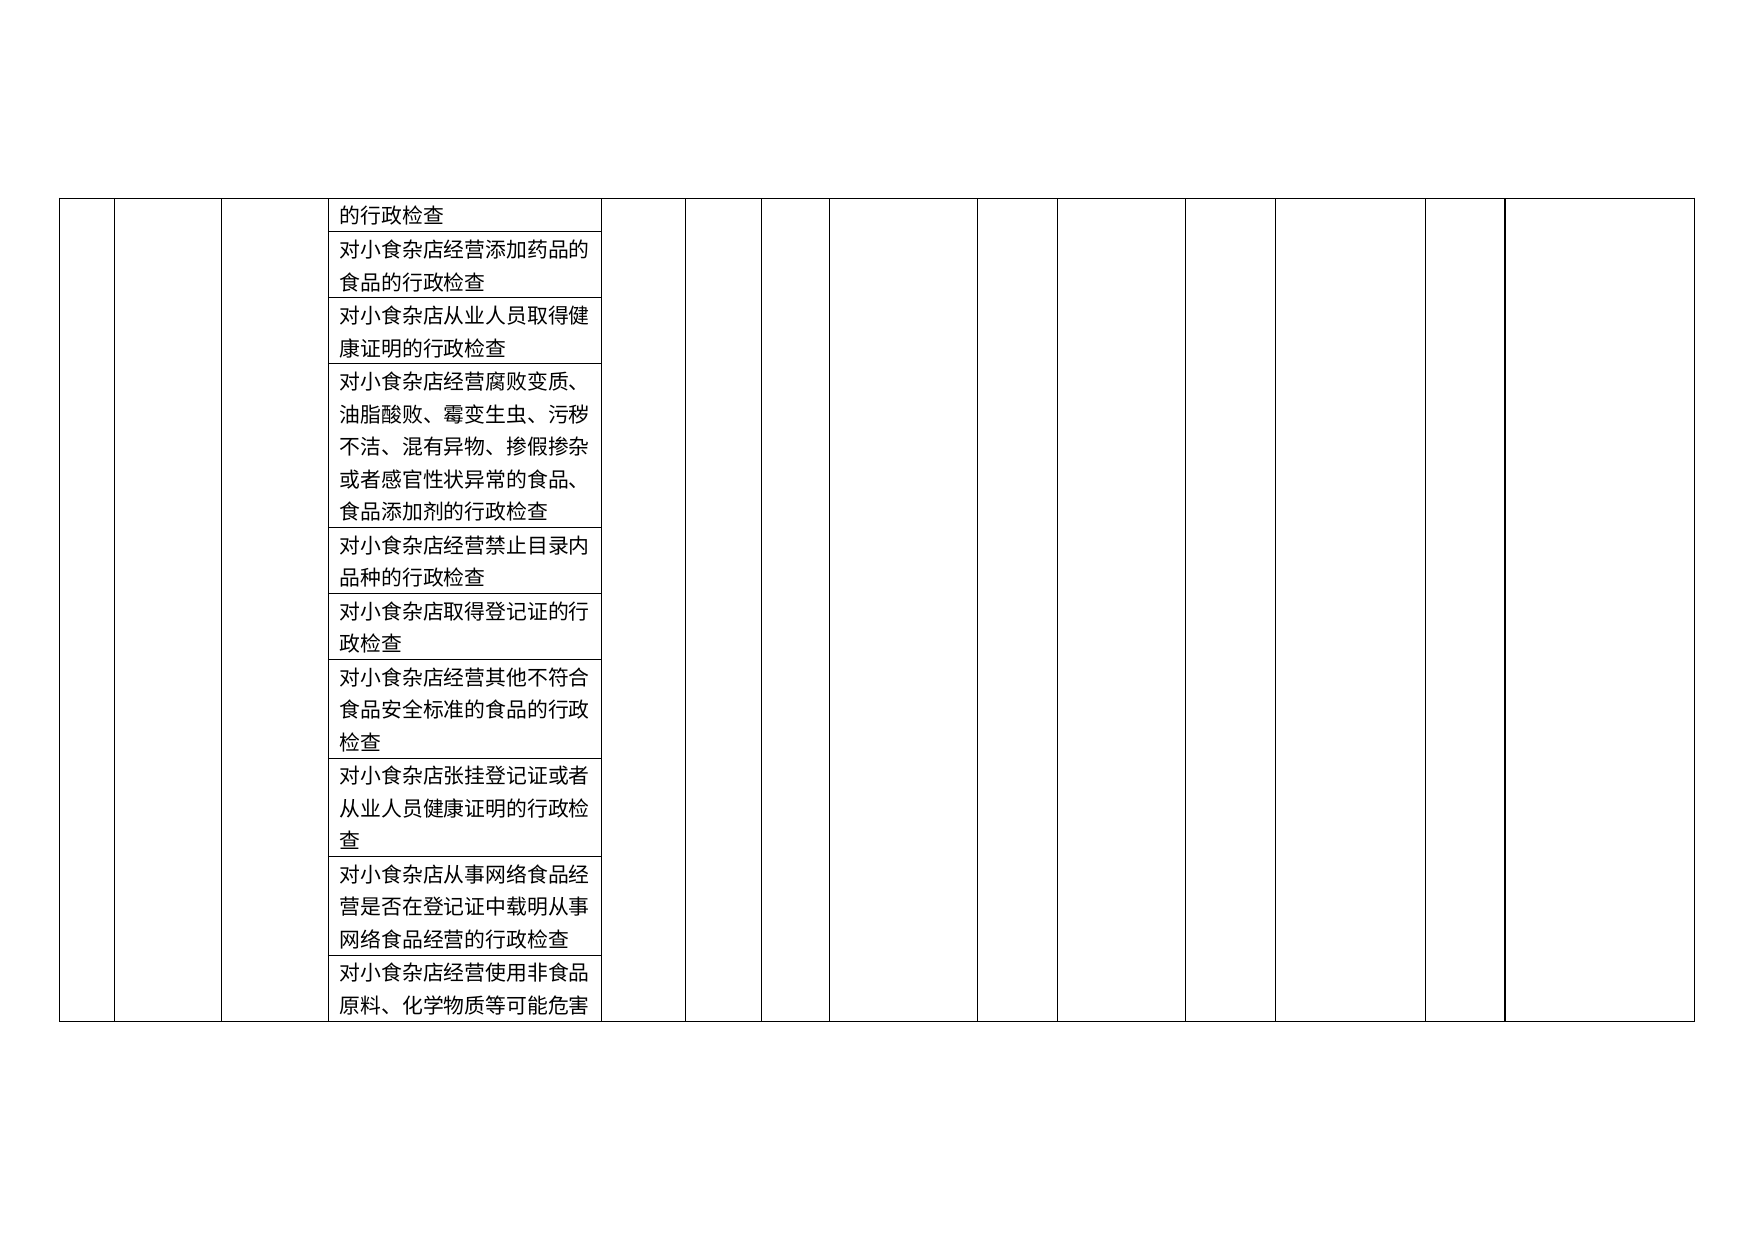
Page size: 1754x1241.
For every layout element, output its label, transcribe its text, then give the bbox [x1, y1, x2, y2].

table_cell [329, 956, 601, 1021]
table_cell 对小食杂店经营腐败变质、油脂酸败、霉变生虫、污秽不洁、混有异物、掺假掺杂或者感官性状异常的食品、食品添加剂的行政检查 [329, 364, 601, 527]
table_cell 对小食杂店取得登记证的行政检查 [329, 594, 601, 659]
table_cell 对小食杂店经营其他不符合食品安全标准的食品的行政检查 [329, 660, 601, 757]
table_cell 对小食杂店从业人员取得健康证明的行政检查 [329, 298, 601, 363]
table_cell 对小食杂店经营添加药品的食品的行政检查 [329, 232, 601, 297]
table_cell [329, 199, 601, 231]
table_cell 对小食杂店经营禁止目录内品种的行政检查 [329, 528, 601, 593]
table_cell 对小食杂店从事网络食品经营是否在登记证中载明从事网络食品经营的行政检查 [329, 857, 601, 954]
table_cell 对小食杂店张挂登记证或者从业人员健康证明的行政检查 [329, 759, 601, 856]
